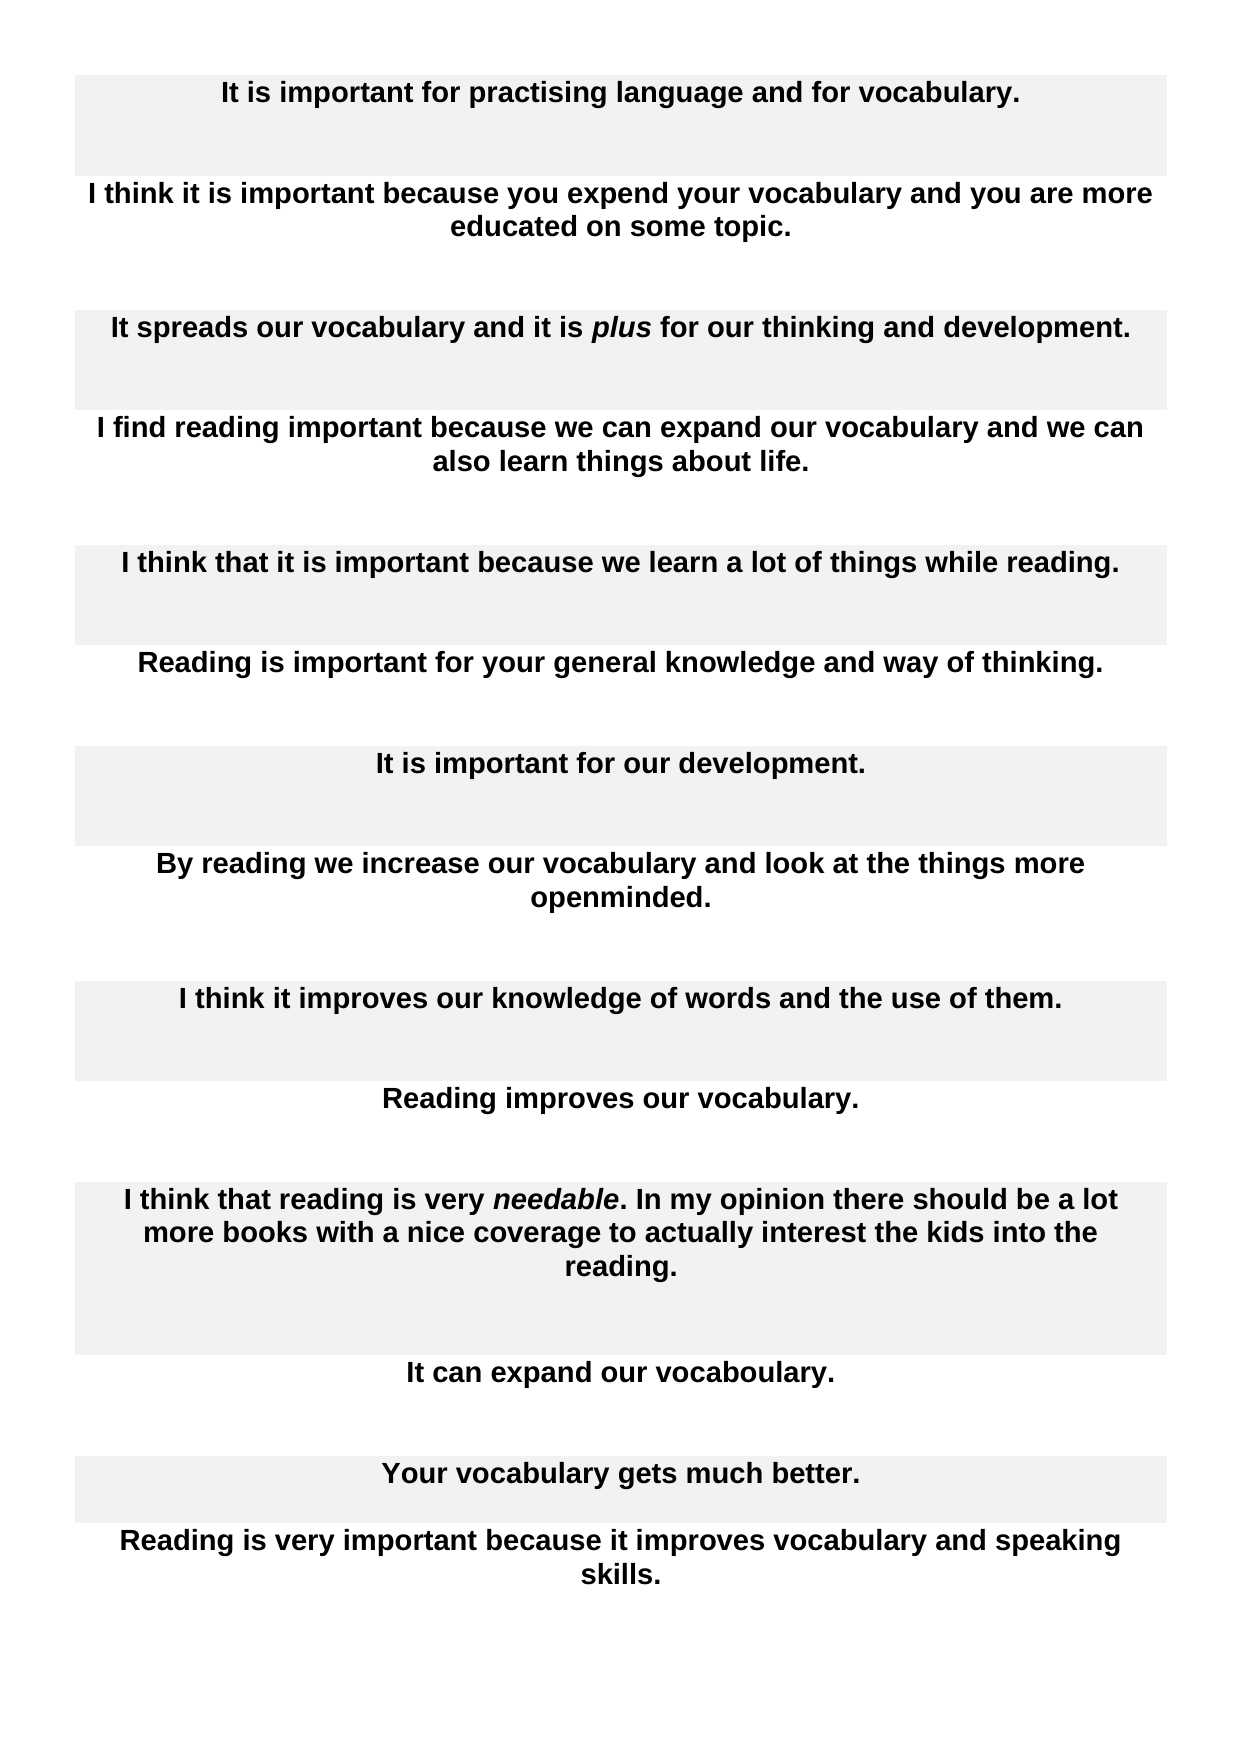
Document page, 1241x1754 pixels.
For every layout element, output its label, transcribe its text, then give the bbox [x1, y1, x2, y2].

table_cell By reading we increase our vocabulary and look at the things more openminded. [75, 846, 1167, 981]
table_cell Reading improves our vocabulary. [75, 1081, 1167, 1182]
table_cell I think it improves our knowledge of words and the use of them. [75, 981, 1167, 1081]
table_cell I think that it is important because we learn a lot of things while reading. [75, 545, 1167, 645]
table_cell Your vocabulary gets much better. [75, 1456, 1167, 1523]
table_cell I think that reading is very needable. In my opinion there should be a lot more books with a nice coverage to actually interest the kids into the reading. [75, 1182, 1167, 1355]
table_cell It spreads our vocabulary and it is plus for our thinking and development. [75, 310, 1167, 410]
table_cell It can expand our vocaboulary. [75, 1355, 1167, 1456]
table_cell I find reading important because we can expand our vocabulary and we can also learn things about life. [75, 410, 1167, 544]
table_cell Reading is important for your general knowledge and way of thinking. [75, 645, 1167, 746]
table_cell I think it is important because you expend your vocabulary and you are more educated on some topic. [75, 176, 1167, 310]
table_cell Reading is very important because it improves vocabulary and speaking skills. [75, 1523, 1167, 1657]
table_cell It is important for practising language and for vocabulary. [75, 75, 1167, 176]
table_cell It is important for our development. [75, 746, 1167, 846]
